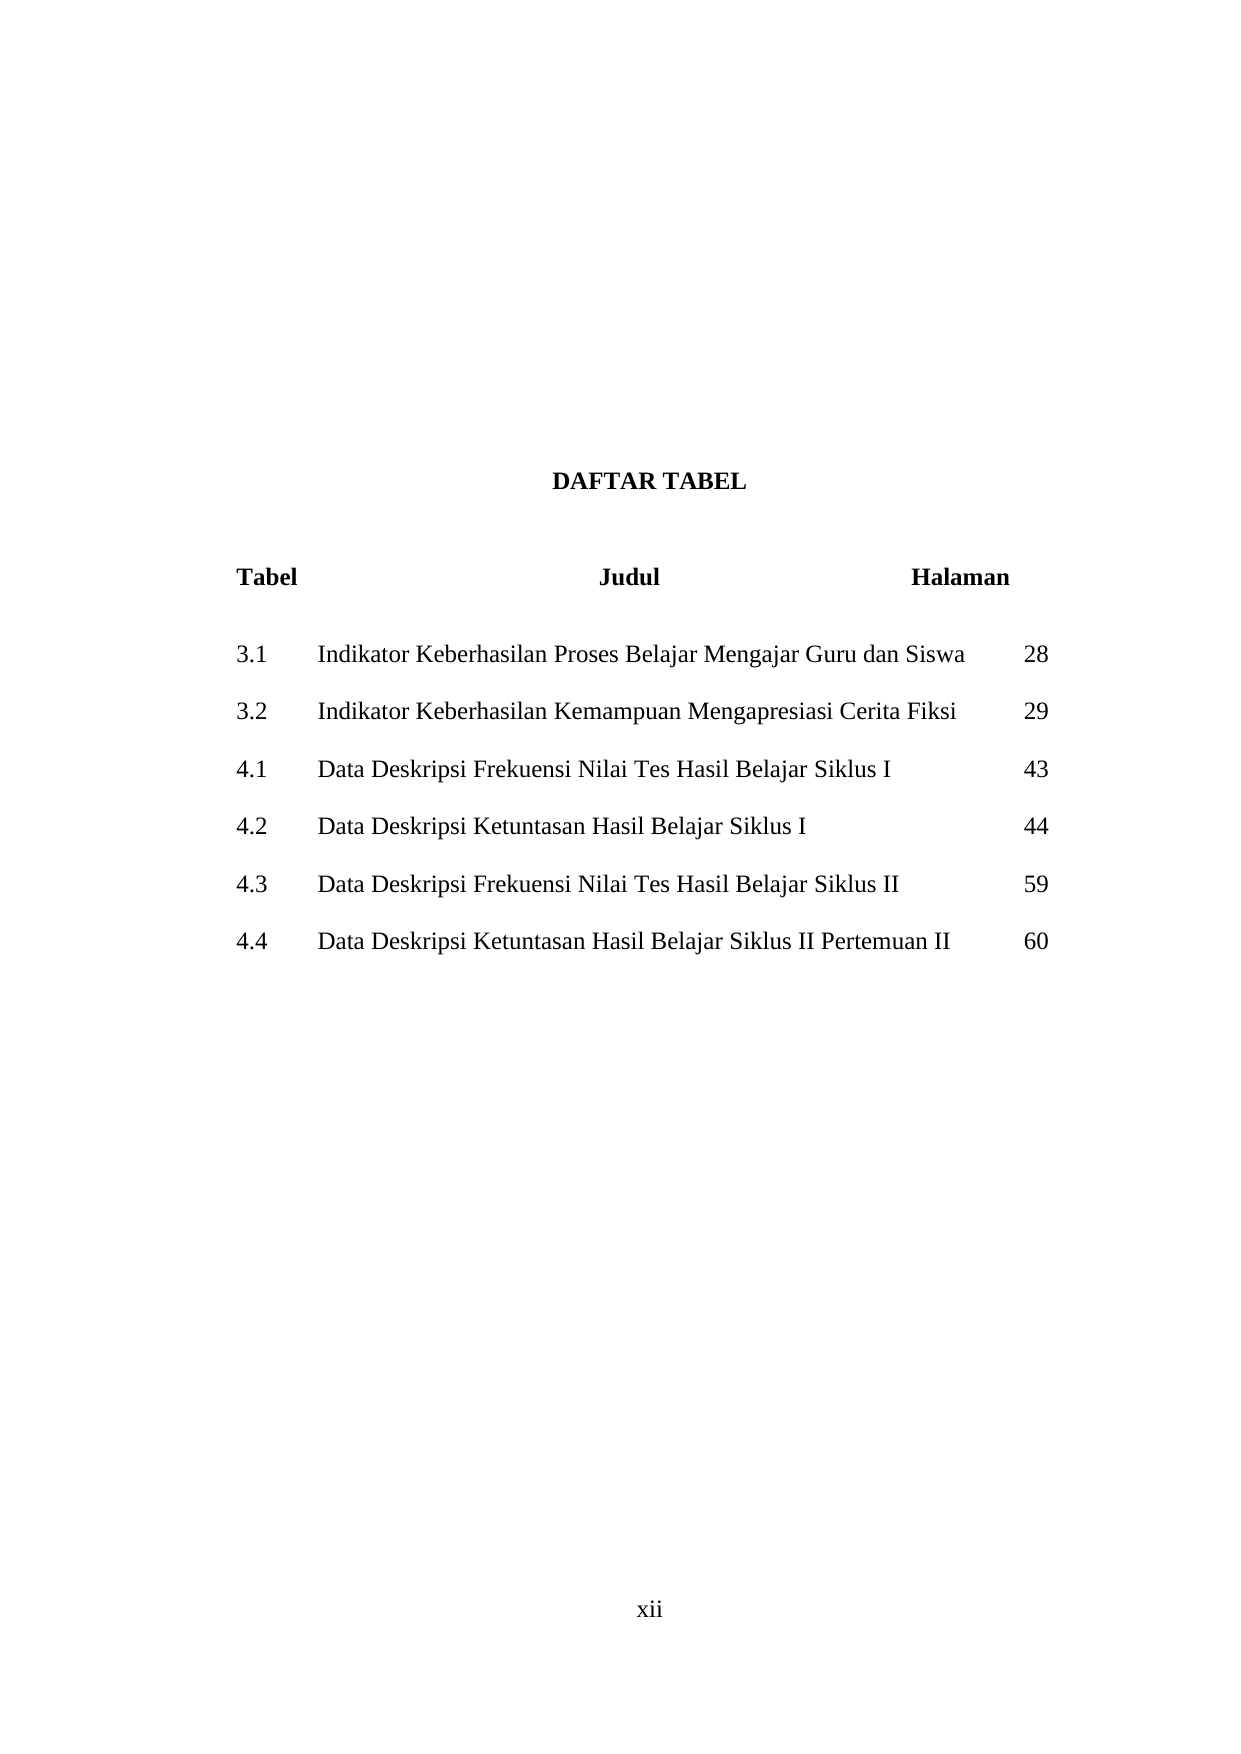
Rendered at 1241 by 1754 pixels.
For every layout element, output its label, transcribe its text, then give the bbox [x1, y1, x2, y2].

list 3.1 Indikator Keberhasilan Proses Belajar Mengajar Guru dan Siswa 28 [236, 639, 1064, 667]
list 4.4 Data Deskripsi Ketuntasan Hasil Belajar Siklus II Pertemuan II 60 [236, 926, 1064, 955]
list 3.2 Indikator Keberhasilan Kemampuan Mengapresiasi Cerita Fiksi 29 [236, 696, 1064, 725]
text DAFTAR TABEL [236, 466, 1063, 495]
list 4.2 Data Deskripsi Ketuntasan Hasil Belajar Siklus I 44 [236, 811, 1064, 840]
list 4.3 Data Deskripsi Frekuensi Nilai Tes Hasil Belajar Siklus II ....... 59 [236, 869, 1064, 897]
list 4.1 Data Deskripsi Frekuensi Nilai Tes Hasil Belajar Siklus I 43 [236, 754, 1064, 782]
text Tabel Judul Halaman [236, 562, 1064, 591]
